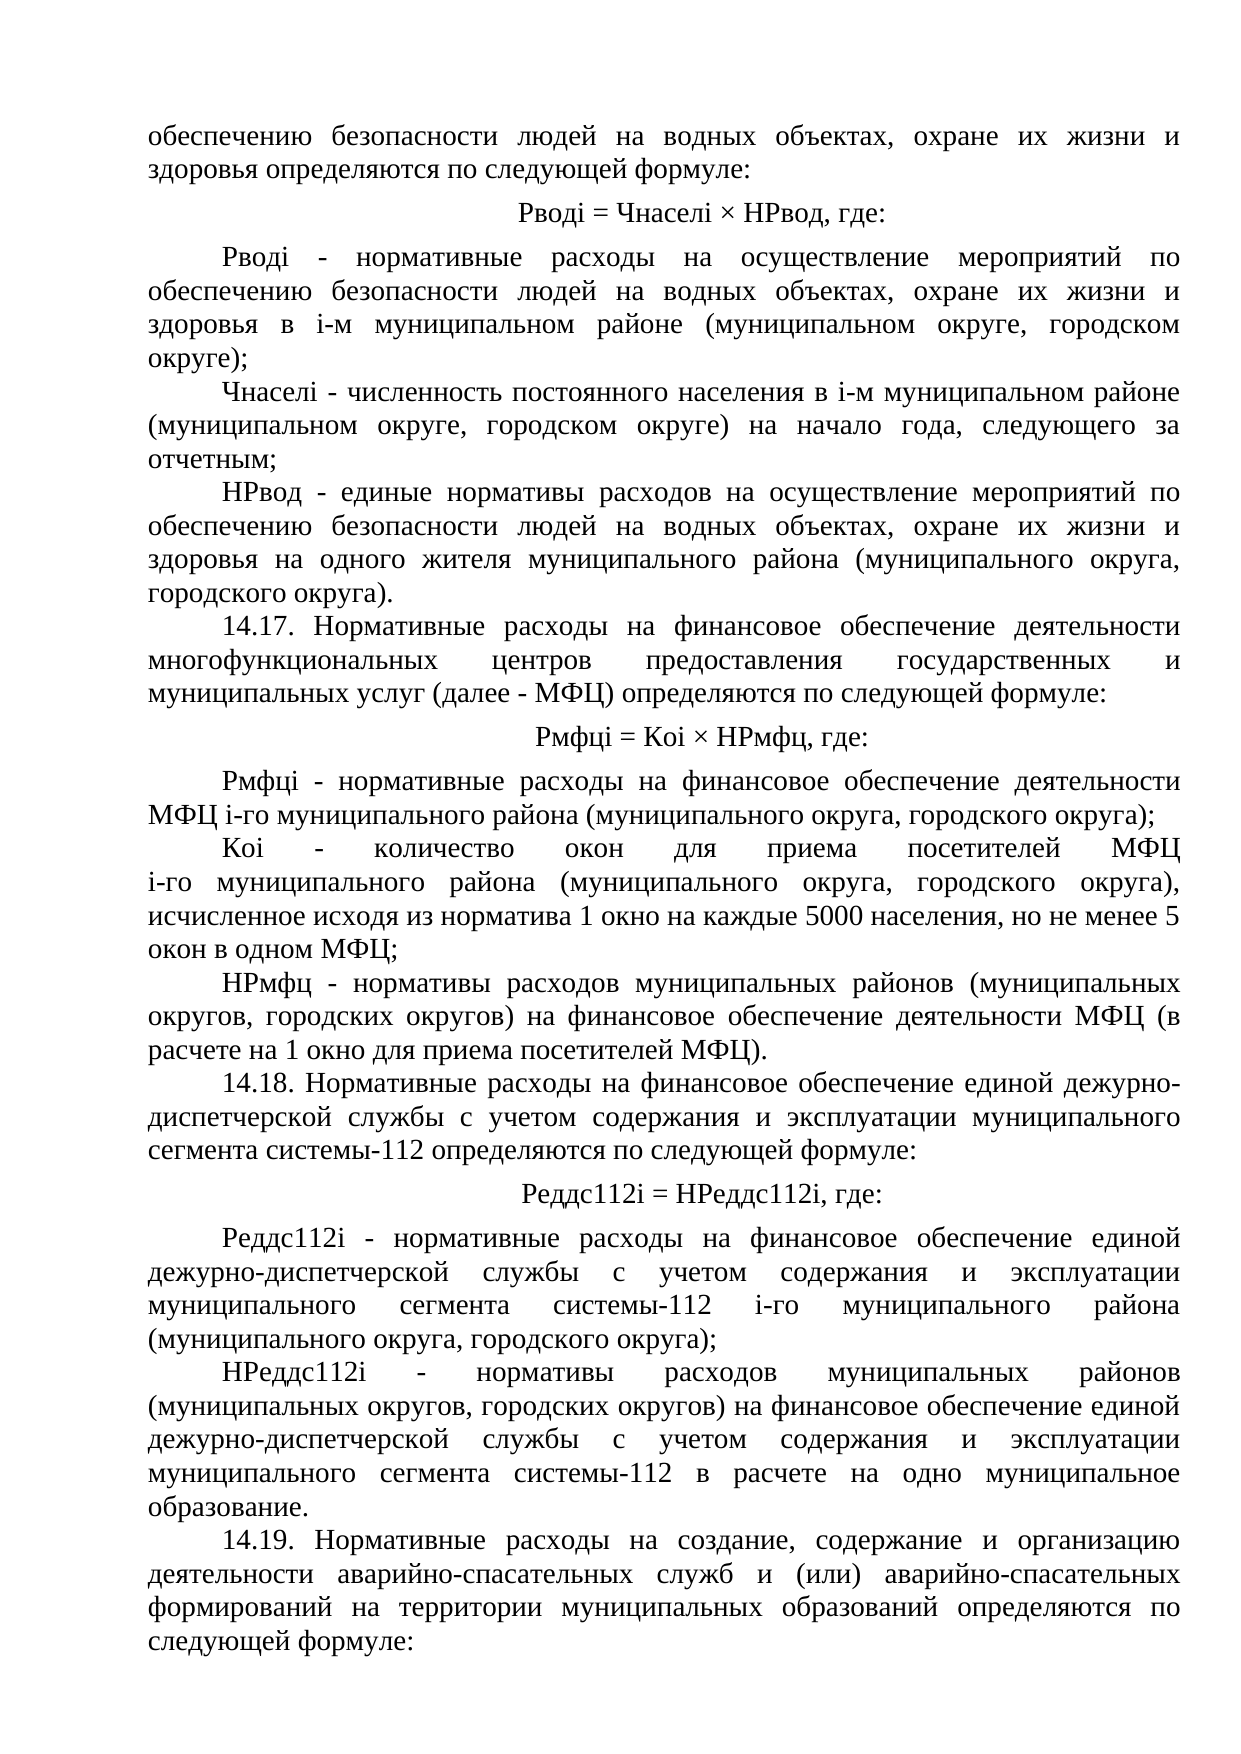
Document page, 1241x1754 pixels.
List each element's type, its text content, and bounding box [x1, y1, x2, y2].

text Рмфцi = Коi × НРмфц, где: [148, 719, 1181, 753]
text Рводi = Чнаселi × НРвод, где: [148, 196, 1181, 229]
text Рводi - нормативные расходы на осуществление мероприятий по обеспечению безопасности людей на водных объектах, охране их жизни и здоровья в i-м муниципальном районе (муниципальном округе, городском округе); [148, 239, 1181, 374]
text НРмфц - нормативы расходов муниципальных районов (муниципальных округов, городских округов) на финансовое обеспечение деятельности МФЦ (в расчете на 1 окно для приема посетителей МФЦ). [148, 965, 1181, 1065]
text Реддс112i = НРеддс112i, где: [148, 1176, 1181, 1210]
text 14.18. Нормативные расходы на финансовое обеспечение единой дежурно-диспетчерской службы с учетом содержания и эксплуатации муниципального сегмента системы-112 определяются по следующей формуле: [148, 1065, 1181, 1166]
text НРвод - единые нормативы расходов на осуществление мероприятий по обеспечению безопасности людей на водных объектах, охране их жизни и здоровья на одного жителя муниципального района (муниципального округа, городского округа). [148, 474, 1181, 608]
text 14.17. Нормативные расходы на финансовое обеспечение деятельности многофункциональных центров предоставления государственных и муниципальных услуг (далее - МФЦ) определяются по следующей формуле: [148, 608, 1181, 709]
text Коi - количество окон для приема посетителей МФЦ i-го муниципального района (муниципального округа, городского округа), исчисленное исходя из норматива 1 окно на каждые 5000 населения, но не менее 5 окон в одном МФЦ; [148, 831, 1181, 965]
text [148, 118, 1181, 185]
text Реддс112i - нормативные расходы на финансовое обеспечение единой дежурно-диспетчерской службы с учетом содержания и эксплуатации муниципального сегмента системы-112 i-го муниципального района (муниципального округа, городского округа); [148, 1220, 1181, 1354]
text Рмфцi - нормативные расходы на финансовое обеспечение деятельности МФЦ i-го муниципального района (муниципального округа, городского округа); [148, 763, 1181, 831]
text 14.19. Нормативные расходы на создание, содержание и организацию деятельности аварийно-спасательных служб и (или) аварийно-спасательных формирований на территории муниципальных образований определяются по следующей формуле: [148, 1522, 1181, 1656]
text НРеддс112i - нормативы расходов муниципальных районов (муниципальных округов, городских округов) на финансовое обеспечение единой дежурно-диспетчерской службы с учетом содержания и эксплуатации муниципального сегмента системы-112 в расчете на одно муниципальное образование. [148, 1354, 1181, 1522]
